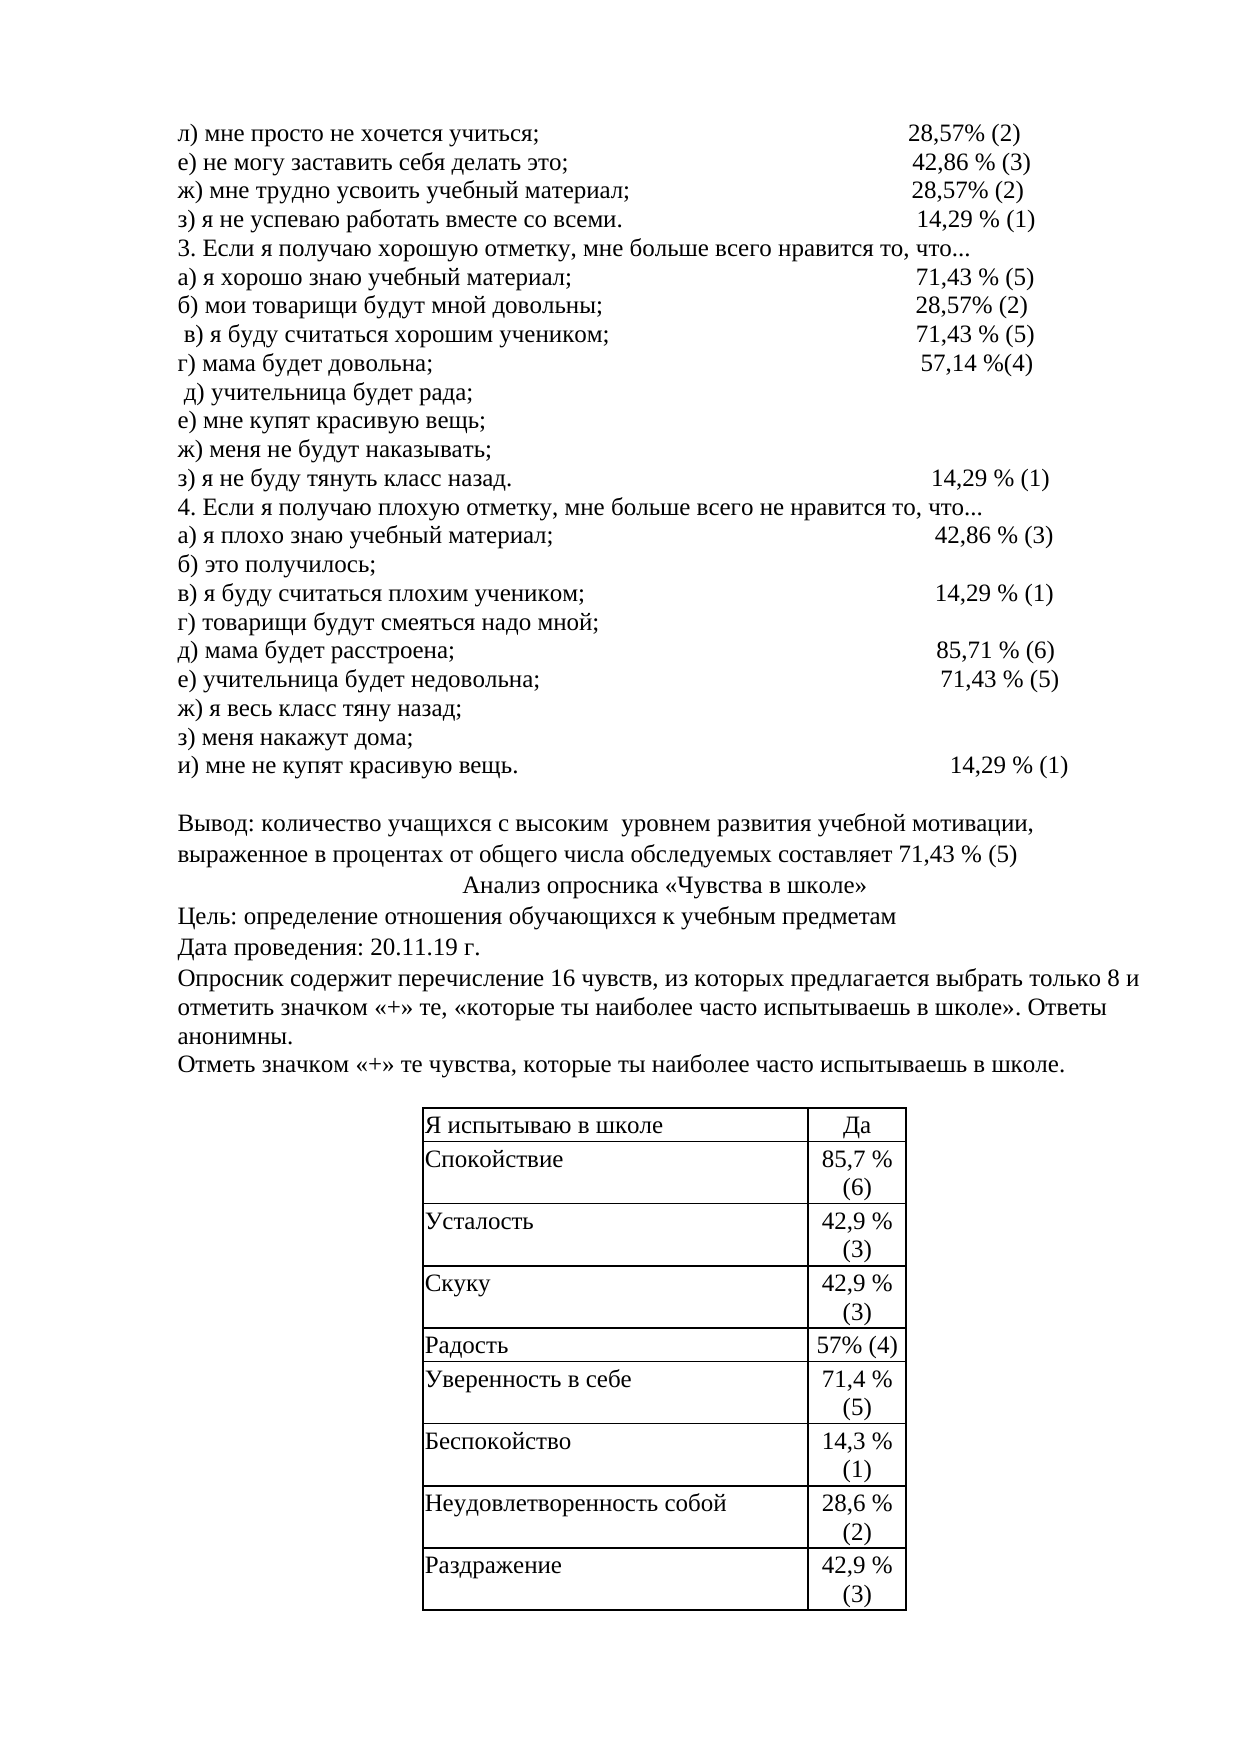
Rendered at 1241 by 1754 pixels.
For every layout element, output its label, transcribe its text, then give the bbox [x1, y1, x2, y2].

table_cell Скуку [424, 1267, 807, 1327]
text д) учительница будет рада; [177, 377, 1152, 406]
text Отметь значком «+» те чувства, которые ты наиболее часто испытываешь в школе. [177, 1049, 1152, 1078]
table_cell 42,9 % (3) [809, 1204, 905, 1265]
text б) это получилось; [177, 549, 1152, 578]
text е) мне купят красивую вещь; [177, 406, 1152, 434]
text в) я буду считаться хорошим учеником; 71,43 % (5) [177, 319, 1152, 348]
text л) мне просто не хочется учиться; 28,57% (2) [177, 118, 1152, 147]
text 4. Если я получаю плохую отметку, мне больше всего не нравится то, что... [177, 492, 1152, 521]
table_cell 42,9 % (3) [809, 1267, 905, 1327]
text Анализ опросника «Чувства в школе» [177, 870, 1152, 899]
table_cell Беспокойство [424, 1424, 807, 1485]
table_cell Уверенность в себе [424, 1362, 807, 1423]
table_header Да [809, 1109, 905, 1141]
text а) я плохо знаю учебный материал; 42,86 % (3) [177, 521, 1152, 549]
table_header Я испытываю в школе [424, 1109, 807, 1141]
text Цель: определение отношения обучающихся к учебным предметам [177, 901, 1152, 930]
table_cell Радость [424, 1329, 807, 1361]
text е) не могу заставить себя делать это; 42,86 % (3) [177, 147, 1152, 176]
table_cell Неудовлетворенность собой [424, 1487, 807, 1547]
text г) товарищи будут смеяться надо мной; [177, 607, 1152, 636]
text ж) меня не будут наказывать; [177, 434, 1152, 463]
text з) я не буду тянуть класс назад. 14,29 % (1) [177, 463, 1152, 492]
text е) учительница будет недовольна; 71,43 % (5) [177, 664, 1152, 693]
table_cell Раздражение [424, 1549, 807, 1609]
table_cell Спокойствие [424, 1142, 807, 1203]
text Опросник содержит перечисление 16 чувств, из которых предлагается выбрать только 8 и отметить значком «+» те, «которые ты наиболее часто испытываешь в школе». Ответы анонимны. [177, 963, 1152, 1049]
table_cell 14,3 % (1) [809, 1424, 905, 1485]
table_cell 57% (4) [809, 1329, 905, 1361]
table_cell Усталость [424, 1204, 807, 1265]
table_cell 71,4 % (5) [809, 1362, 905, 1423]
text 3. Если я получаю хорошую отметку, мне больше всего нравится то, что... [177, 233, 1152, 262]
text ж) мне трудно усвоить учебный материал; 28,57% (2) [177, 176, 1152, 204]
text и) мне не купят красивую вещь. 14,29 % (1) [177, 751, 1152, 779]
text д) мама будет расстроена; 85,71 % (6) [177, 636, 1152, 664]
table_cell 28,6 % (2) [809, 1487, 905, 1547]
text ж) я весь класс тяну назад; [177, 693, 1152, 722]
text б) мои товарищи будут мной довольны; 28,57% (2) [177, 291, 1152, 319]
text а) я хорошо знаю учебный материал; 71,43 % (5) [177, 262, 1152, 291]
text Вывод: количество учащихся с высоким уровнем развития учебной мотивации, выраженное в процентах от общего числа обследуемых составляет 71,43 % (5) [177, 808, 1152, 868]
text Дата проведения: 20.11.19 г. [177, 932, 1152, 961]
table_cell 85,7 % (6) [809, 1142, 905, 1203]
table_cell 42,9 % (3) [809, 1549, 905, 1609]
text в) я буду считаться плохим учеником; 14,29 % (1) [177, 578, 1152, 607]
text з) меня накажут дома; [177, 722, 1152, 751]
text г) мама будет довольна; 57,14 %(4) [177, 348, 1152, 377]
text з) я не успеваю работать вместе со всеми. 14,29 % (1) [177, 204, 1152, 233]
